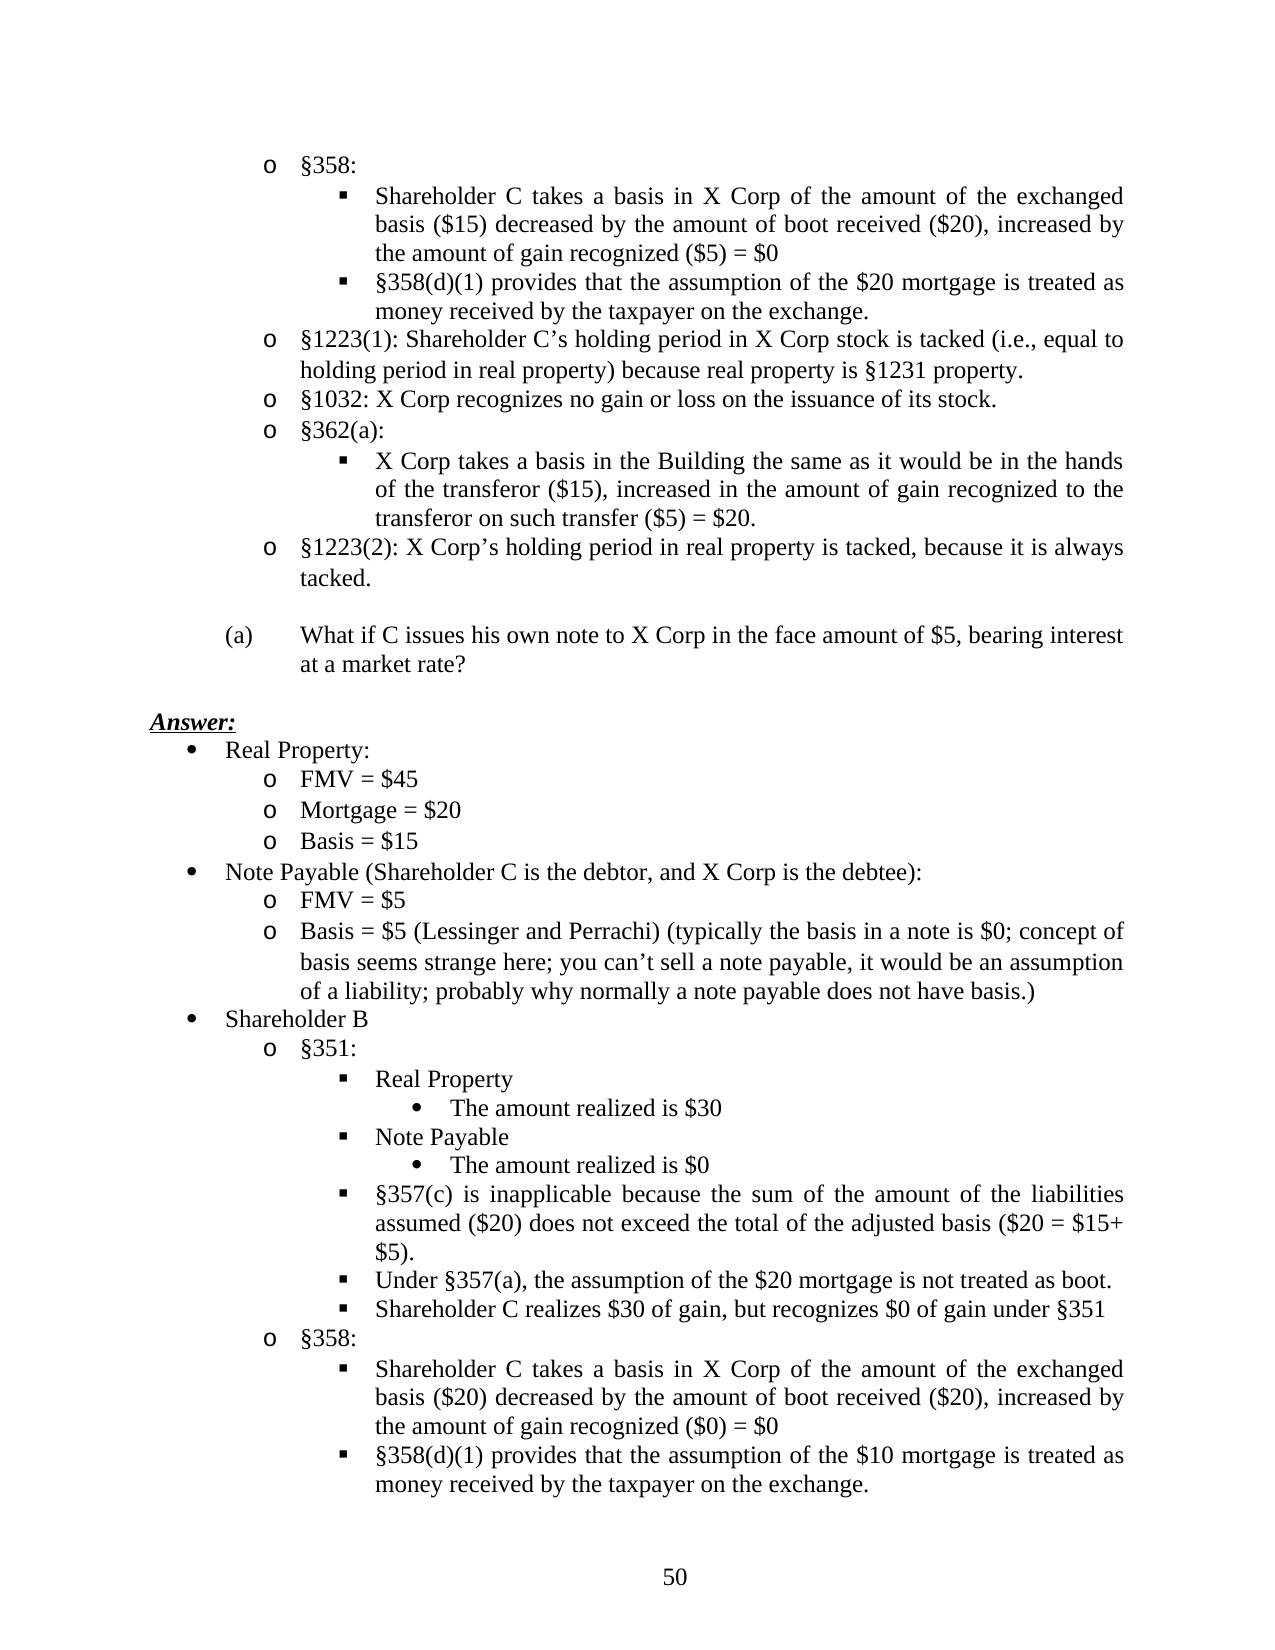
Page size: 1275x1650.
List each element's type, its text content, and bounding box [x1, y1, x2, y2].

list Note Payable (Shareholder C is the debtor, and X Corp is the debtee): [187, 857, 1125, 885]
list §1032: X Corp recognizes no gain or loss on the issuance of its stock. [262, 384, 1125, 415]
list Mortgage = $20 [262, 795, 1125, 826]
text (a) What if C issues his own note to X Corp in the face amount of $5, bearing interest at a market rate? [225, 620, 1125, 678]
list Shareholder C takes a basis in X Corp of the amount of the exchanged basis ($20) decreased by the amount of boot received ($20), increased by the amount of gain recognized ($0) = $0 [337, 1354, 1125, 1440]
list §358: [262, 1323, 1125, 1354]
list Real Property [337, 1064, 1125, 1093]
list §1223(1): Shareholder C’s holding period in X Corp stock is tacked (i.e., equal to holding period in real property) because real property is §1231 property. [262, 324, 1125, 384]
list Real Property: [187, 735, 1125, 764]
list Basis = $15 [262, 826, 1125, 857]
list Shareholder B [187, 1004, 1125, 1033]
list Note Payable [337, 1122, 1125, 1150]
text Answer: [150, 707, 1125, 735]
list Basis = $5 (Lessinger and Perrachi) (typically the basis in a note is $0; concept of basis seems strange here; you can’t sell a note payable, it would be an assumption of a liability; probably why normally a note payable does not have basis.) [262, 916, 1125, 1004]
list Shareholder C takes a basis in X Corp of the amount of the exchanged basis ($15) decreased by the amount of boot received ($20), increased by the amount of gain recognized ($5) = $0 [337, 181, 1125, 267]
list §358(d)(1) provides that the assumption of the $20 mortgage is treated as money received by the taxpayer on the exchange. [337, 267, 1125, 324]
list §358: [262, 150, 1125, 181]
list Under §357(a), the assumption of the $20 mortgage is not treated as boot. [337, 1265, 1125, 1294]
list Shareholder C realizes $30 of gain, but recognizes $0 of gain under §351 [337, 1294, 1125, 1323]
list The amount realized is $0 [412, 1150, 1125, 1179]
list §358(d)(1) provides that the assumption of the $10 mortgage is treated as money received by the taxpayer on the exchange. [337, 1440, 1125, 1497]
list FMV = $45 [262, 764, 1125, 795]
list §357(c) is inapplicable because the sum of the amount of the liabilities assumed ($20) does not exceed the total of the adjusted basis ($20 = $15+$5). [337, 1179, 1125, 1265]
list X Corp takes a basis in the Building the same as it would be in the hands of the transferor ($15), increased in the amount of gain recognized to the transferor on such transfer ($5) = $20. [337, 446, 1125, 532]
list FMV = $5 [262, 885, 1125, 916]
list The amount realized is $30 [412, 1093, 1125, 1122]
list §362(a): [262, 415, 1125, 446]
list §1223(2): X Corp’s holding period in real property is tacked, because it is always tacked. [262, 532, 1125, 592]
list §351: [262, 1033, 1125, 1064]
